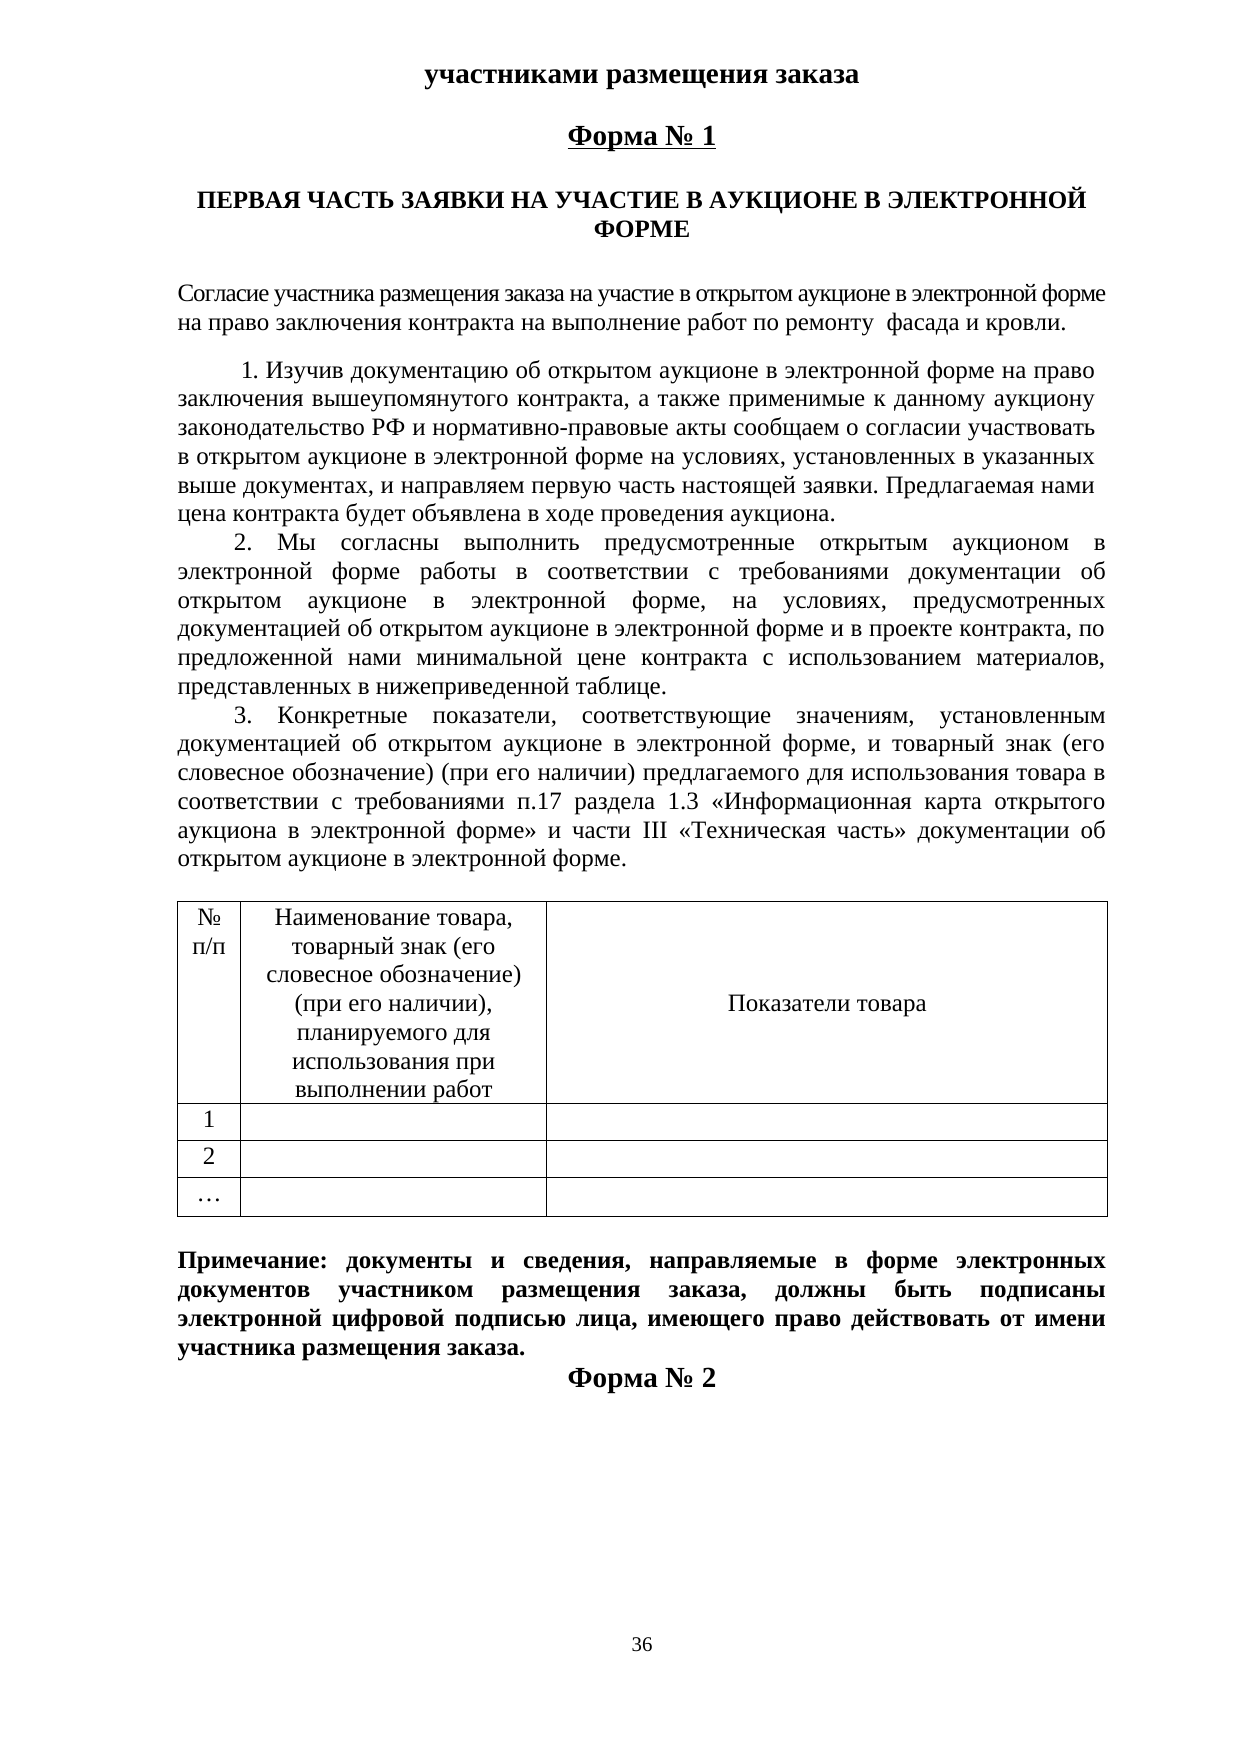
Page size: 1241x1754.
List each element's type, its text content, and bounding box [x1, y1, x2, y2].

table_cell … [178, 1178, 240, 1216]
table_header Наименование товара, товарный знак (его словесное обозначение) (при его наличии), планируемого для использования при выполнении работ [241, 902, 546, 1103]
table_cell [547, 1104, 1107, 1140]
text Согласие участника размещения заказа на участие в открытом аукционе в электронной форме на право заключения контракта на выполнение работ по ремонту фасада и кровли. [177, 278, 1106, 336]
table_cell [547, 1141, 1107, 1177]
table_cell 1 [178, 1104, 240, 1140]
text 1. Изучив документацию об открытом аукционе в электронной форме на право заключения вышеупомянутого контракта, а также применимые к данному аукциону законодательство РФ и нормативно-правовые акты сообщаем о согласии участвовать в открытом аукционе в электронной форме на условиях, установленных в указанных выше документах, и направляем первую часть настоящей заявки. Предлагаемая нами цена контракта будет объявлена в ходе проведения аукциона. [177, 355, 1096, 527]
table_cell [241, 1178, 546, 1216]
table_header Показатели товара [547, 902, 1107, 1103]
text Форма № 1 [177, 118, 1106, 152]
text 3. Конкретные показатели, соответствующие значениям, установленным документацией об открытом аукционе в электронной форме, и товарный знак (его словесное обозначение) (при его наличии) предлагаемого для использования товара в соответствии с требованиями п.17 раздела 1.3 «Информационная карта открытого аукциона в электронной форме» и части III «Техническая часть» документации об открытом аукционе в электронной форме. [177, 700, 1106, 872]
table_cell [547, 1178, 1107, 1216]
text ПЕРВАЯ ЧАСТЬ ЗАЯВКИ НА УЧАСТИЕ В АУКЦИОНЕ В ЭЛЕКТРОННОЙ ФОРМЕ [177, 186, 1106, 243]
table_cell [241, 1104, 546, 1140]
text участниками размещения заказа [177, 56, 1106, 90]
text Форма № 2 [177, 1361, 1106, 1394]
table_header № п/п [178, 902, 240, 1103]
text 2. Мы согласны выполнить предусмотренные открытым аукционом в электронной форме работы в соответствии с требованиями документации об открытом аукционе в электронной форме, на условиях, предусмотренных документацией об открытом аукционе в электронной форме и в проекте контракта, по предложенной нами минимальной цене контракта с использованием материалов, представленных в нижеприведенной таблице. [177, 527, 1106, 700]
table_cell [241, 1141, 546, 1177]
table_cell 2 [178, 1141, 240, 1177]
text Примечание: документы и сведения, направляемые в форме электронных документов участником размещения заказа, должны быть подписаны электронной цифровой подписью лица, имеющего право действовать от имени участника размещения заказа. [177, 1246, 1106, 1361]
